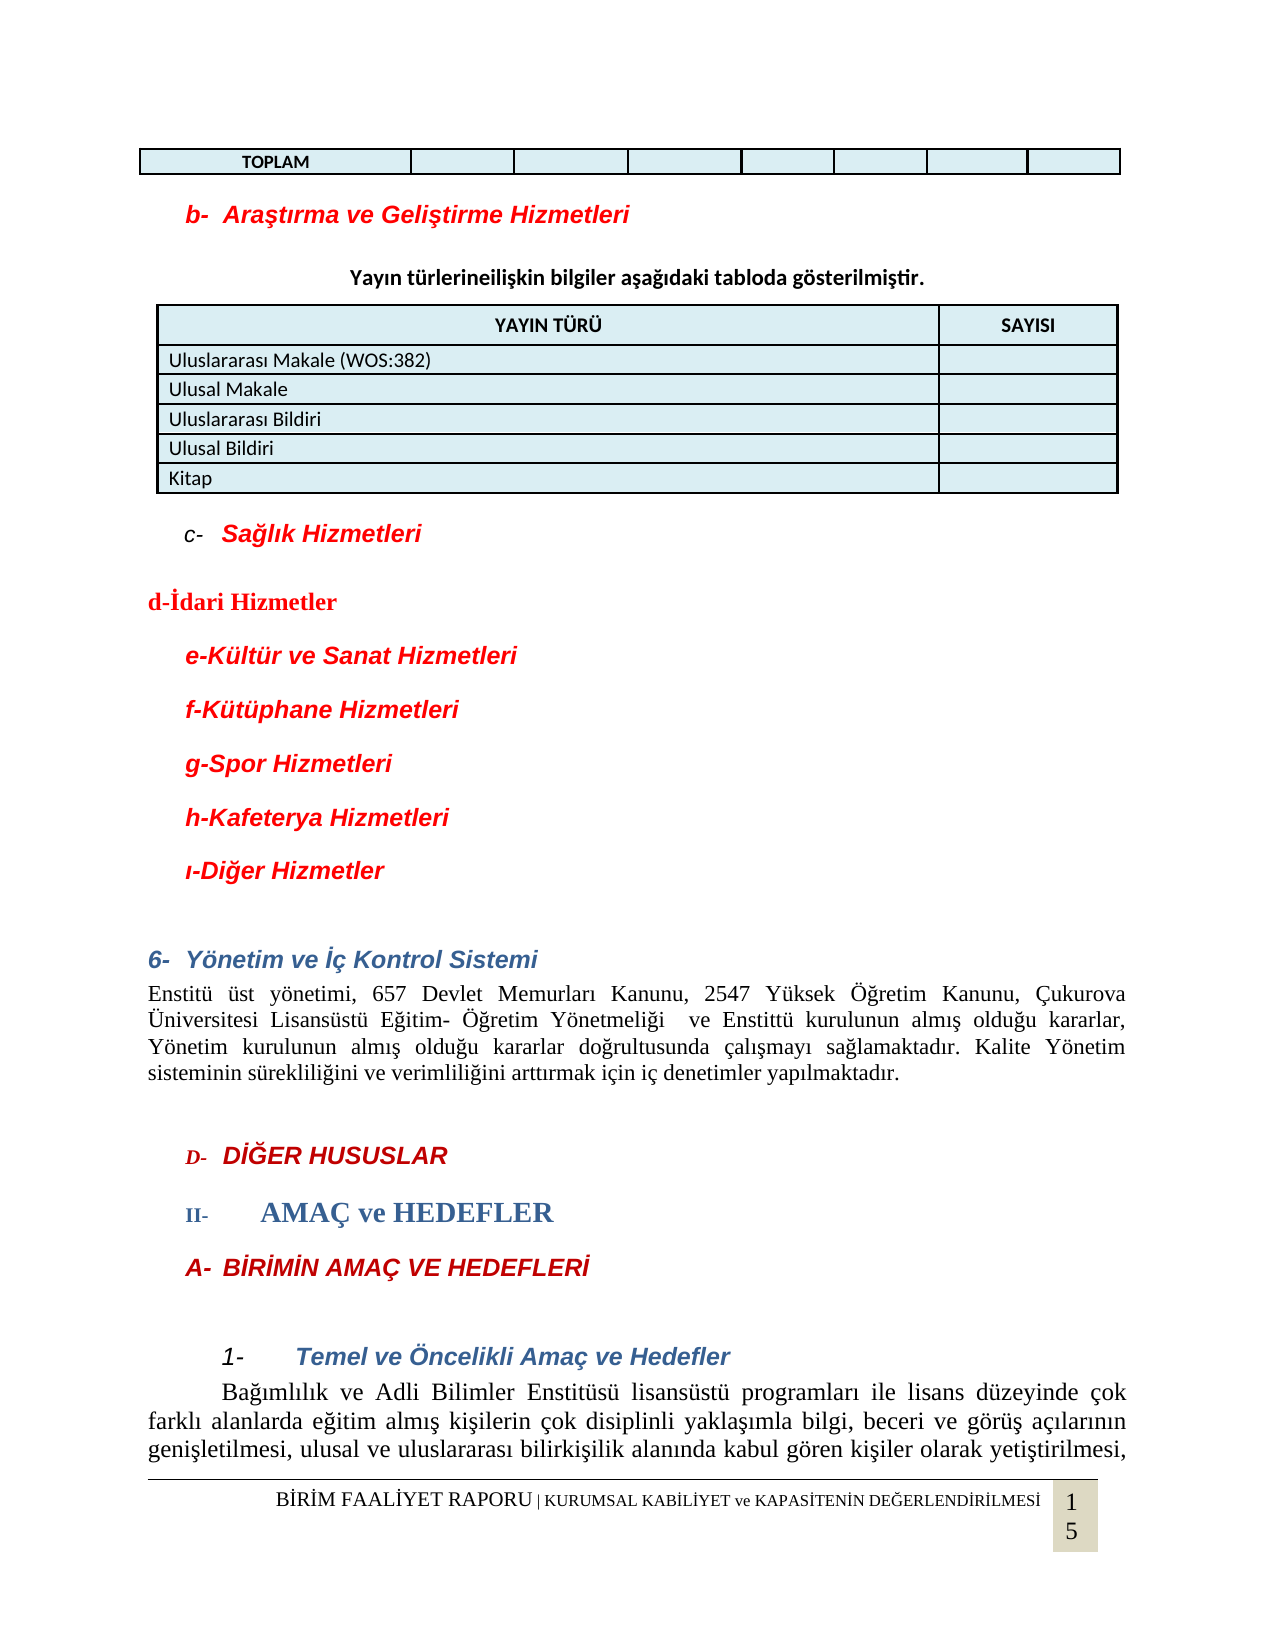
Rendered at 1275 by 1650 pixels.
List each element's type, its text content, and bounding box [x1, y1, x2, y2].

table_cell [940, 346, 1116, 373]
subtitle ı-Diğer Hizmetler [185, 856, 1127, 885]
table_cell [515, 150, 627, 173]
table_cell [743, 150, 833, 173]
subtitle Yönetim ve İç Kontrol Sistemi [148, 945, 1127, 974]
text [148, 1377, 1127, 1463]
table_cell Ulusal Bildiri [159, 435, 938, 462]
table_header YAYIN TÜRÜ [159, 306, 938, 344]
table_header SAYISI [940, 306, 1116, 344]
table_cell Uluslararası Makale (WOS:382) [159, 346, 938, 373]
table_cell [835, 150, 926, 173]
table_cell TOPLAM [141, 150, 410, 173]
subtitle g-Spor Hizmetleri [185, 749, 1127, 777]
table_cell [940, 375, 1116, 403]
text Yayın türlerineilişkin bilgiler aşağıdaki tabloda gösterilmiştir. [148, 263, 1127, 292]
table_cell [940, 435, 1116, 462]
text d-İdari Hizmetler [148, 585, 1127, 616]
subtitle Sağlık Hizmetleri [184, 519, 1127, 547]
table_cell [629, 150, 740, 173]
subtitle f-Kütüphane Hizmetleri [185, 695, 1127, 724]
subtitle BİRİMİN AMAÇ VE HEDEFLERİ [185, 1253, 1127, 1282]
subtitle h-Kafeterya Hizmetleri [185, 802, 1127, 831]
table_cell Ulusal Makale [159, 375, 938, 403]
table_cell [1029, 150, 1119, 173]
table_cell Uluslararası Bildiri [159, 405, 938, 432]
subtitle Temel ve Öncelikli Amaç ve Hedefler [148, 1342, 1127, 1371]
table_cell [940, 405, 1116, 432]
table_cell [928, 150, 1026, 173]
subtitle DİĞER HUSUSLAR [185, 1141, 1127, 1170]
table_cell Kitap [159, 464, 938, 492]
subtitle AMAÇ ve HEDEFLER [185, 1195, 1127, 1228]
subtitle Araştırma ve Geliştirme Hizmetleri [185, 200, 1127, 228]
table_cell [412, 150, 513, 173]
table_cell [940, 464, 1116, 492]
subtitle e-Kültür ve Sanat Hizmetleri [185, 641, 1127, 670]
text Enstitü üst yönetimi, 657 Devlet Memurları Kanunu, 2547 Yüksek Öğretim Kanunu, Çukurova Üniversitesi Lisansüstü Eğitim- Öğretim Yönetmeliği ve Enstittü kurulunun almış olduğu kararlar, Yönetim kurulunun almış olduğu kararlar doğrultusunda çalışmayı sağlamaktadır. Kalite Yönetim sisteminin sürekliliğini ve verimliliğini arttırmak için iç denetimler yapılmaktadır. [148, 980, 1127, 1085]
